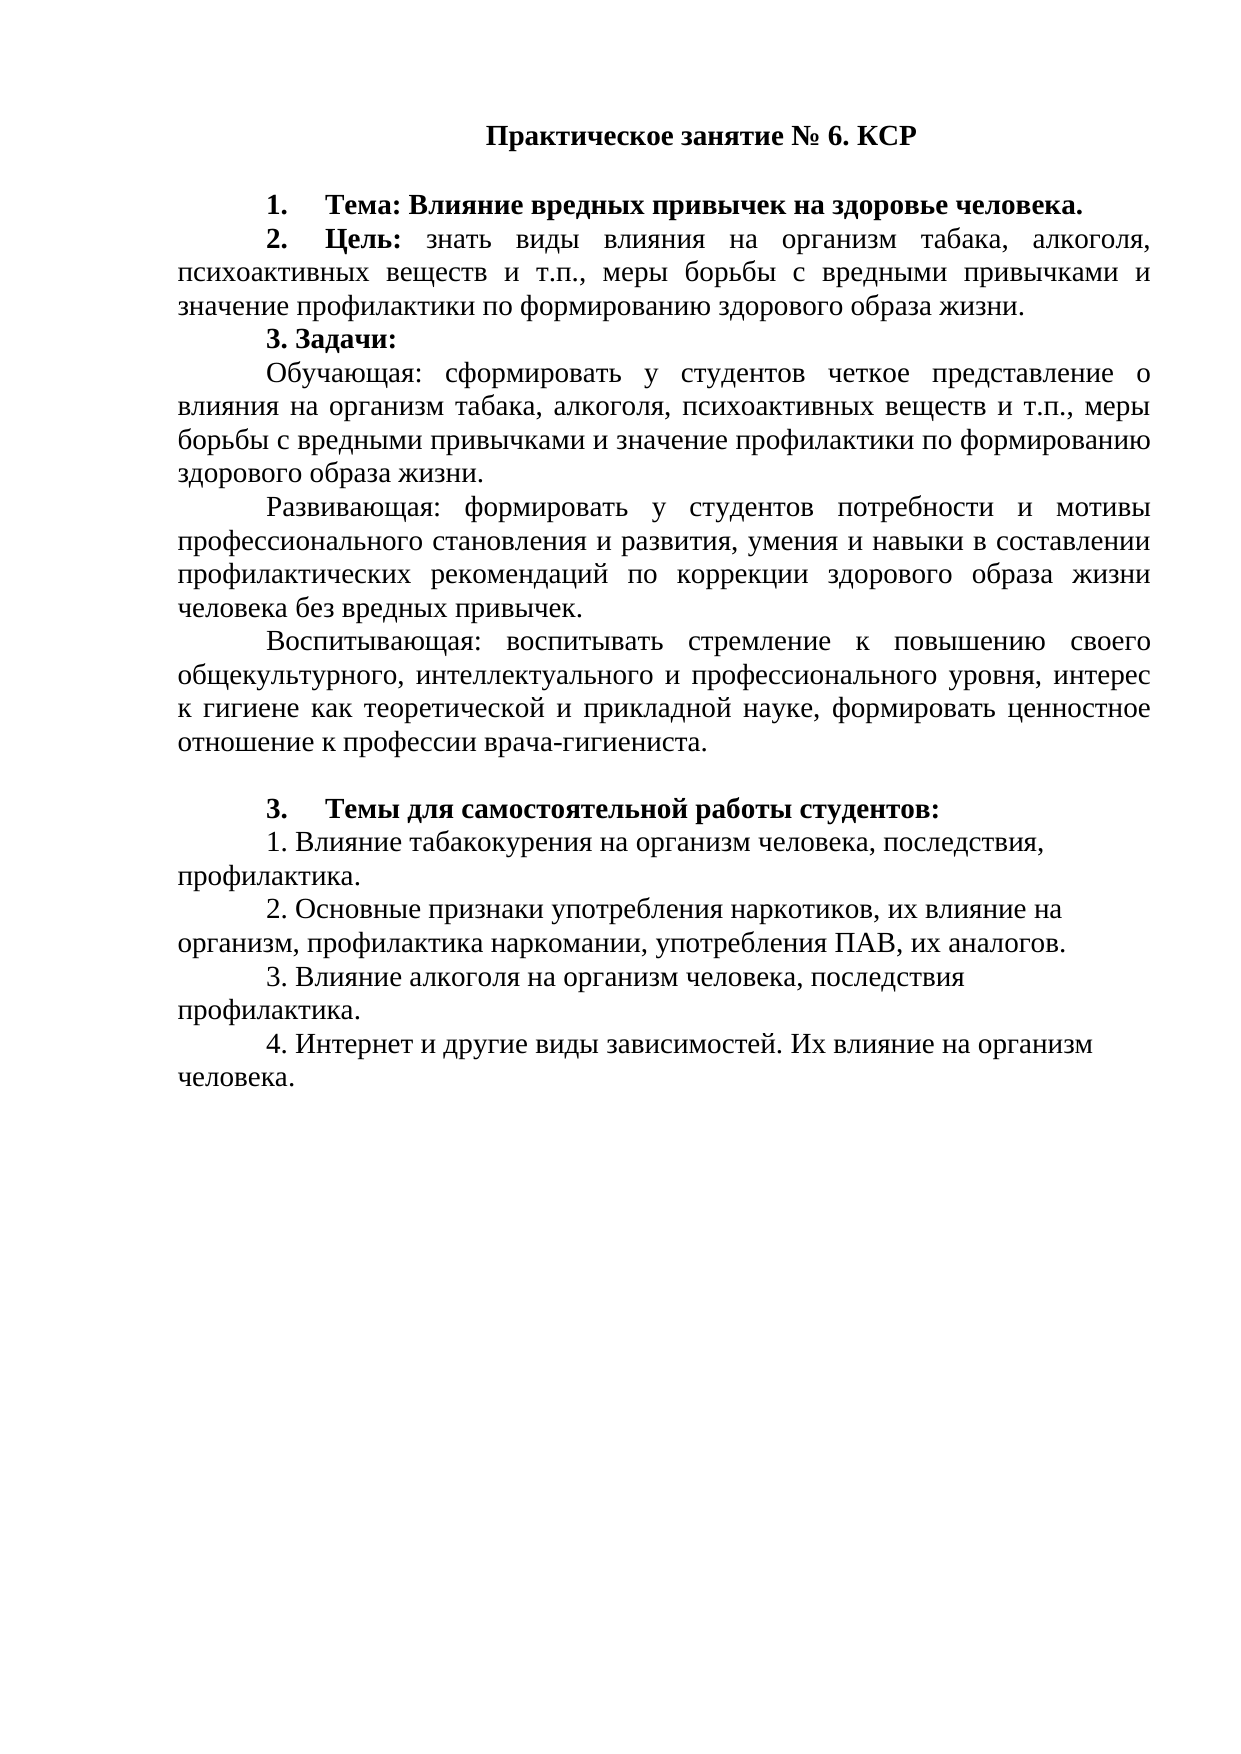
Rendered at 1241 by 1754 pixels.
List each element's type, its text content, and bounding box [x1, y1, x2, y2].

text 3. Влияние алкоголя на организм человека, последствия профилактика. [177, 959, 1152, 1026]
text 2. Основные признаки употребления наркотиков, их влияние на организм, профилактика наркомании, употребления ПАВ, их аналогов. [177, 892, 1152, 959]
list Обучающая: сформировать у студентов четкое представление о влияния на организм табака, алкоголя, психоактивных веществ и т.п., меры борьбы с вредными привычками и значение профилактики по формированию здорового образа жизни. [177, 355, 1152, 489]
list Цель: знать виды влияния на организм табака, алкоголя, психоактивных веществ и т.п., меры борьбы с вредными привычками и значение профилактики по формированию здорового образа жизни. [177, 221, 1152, 321]
list Воспитывающая: воспитывать стремление к повышению своего общекультурного, интеллектуального и профессионального уровня, интерес к гигиене как теоретической и прикладной науке, формировать ценностное отношение к профессии врача-гигиениста. [177, 623, 1152, 757]
text 1. Влияние табакокурения на организм человека, последствия, профилактика. [177, 824, 1152, 892]
list Тема: Влияние вредных привычек на здоровье человека. [177, 187, 1152, 221]
text 4. Интернет и другие виды зависимостей. Их влияние на организм человека. [177, 1026, 1152, 1093]
list Развивающая: формировать у студентов потребности и мотивы профессионального становления и развития, умения и навыки в составлении профилактических рекомендаций по коррекции здорового образа жизни человека без вредных привычек. [177, 489, 1152, 623]
list Темы для самостоятельной работы студентов: [177, 791, 1152, 824]
list 3. Задачи: [177, 321, 1152, 355]
text Практическое занятие № 6. КСР [177, 118, 1152, 152]
